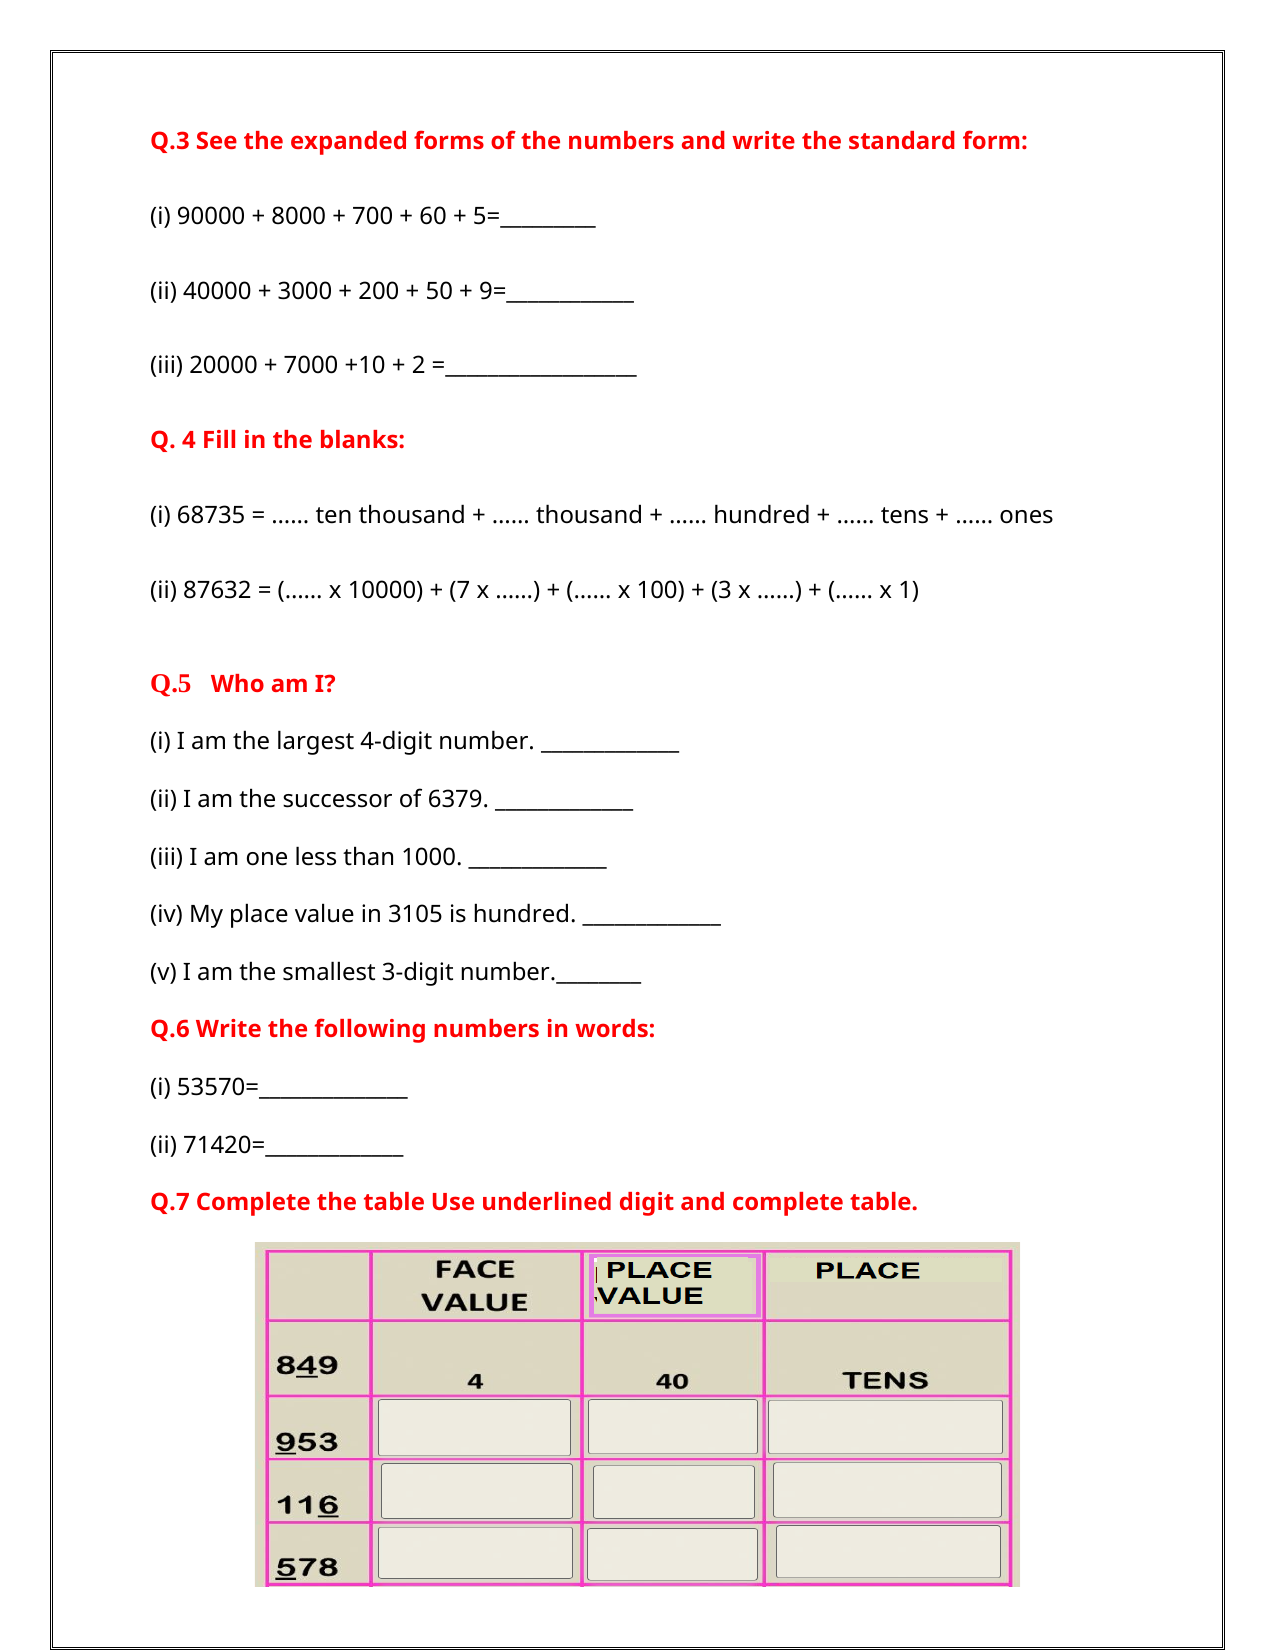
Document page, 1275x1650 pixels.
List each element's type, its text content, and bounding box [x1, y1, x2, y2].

text (i) 53570=______________ [150, 1070, 1125, 1102]
text (i) I am the largest 4-digit number. _____________ [150, 724, 1125, 757]
text (v) I am the smallest 3-digit number.________ [150, 954, 1125, 987]
text Q.3 See the expanded forms of the numbers and write the standard form: (i) 90000 + 8000 + 700 + 60 + 5=_________ (ii) 40000 + 3000 + 200 + 50 + 9=____________ (iii) 20000 + 7000 +10 + 2 =__________________ Q. 4 Fill in the blanks: (i) 68735 = …… ten thousand + …… thousand + …… hundred + …… tens + …… ones (ii) 87632 = (…… x 10000) + (7 x ……) + (…… x 100) + (3 x ……) + (…… x 1) [150, 124, 1125, 637]
text (ii) I am the successor of 6379. _____________ [150, 782, 1125, 814]
text Q.7 Complete the table Use underlined digit and complete table. [150, 1185, 1125, 1218]
text (iv) My place value in 3105 is hundred. _____________ [150, 897, 1125, 929]
text (iii) I am one less than 1000. _____________ [150, 839, 1125, 872]
text Q.5 Who am I? [150, 667, 1125, 699]
text (ii) 71420=_____________ [150, 1127, 1125, 1160]
picture [254, 1242, 1021, 1587]
text Q.6 Write the following numbers in words: [150, 1012, 1125, 1045]
